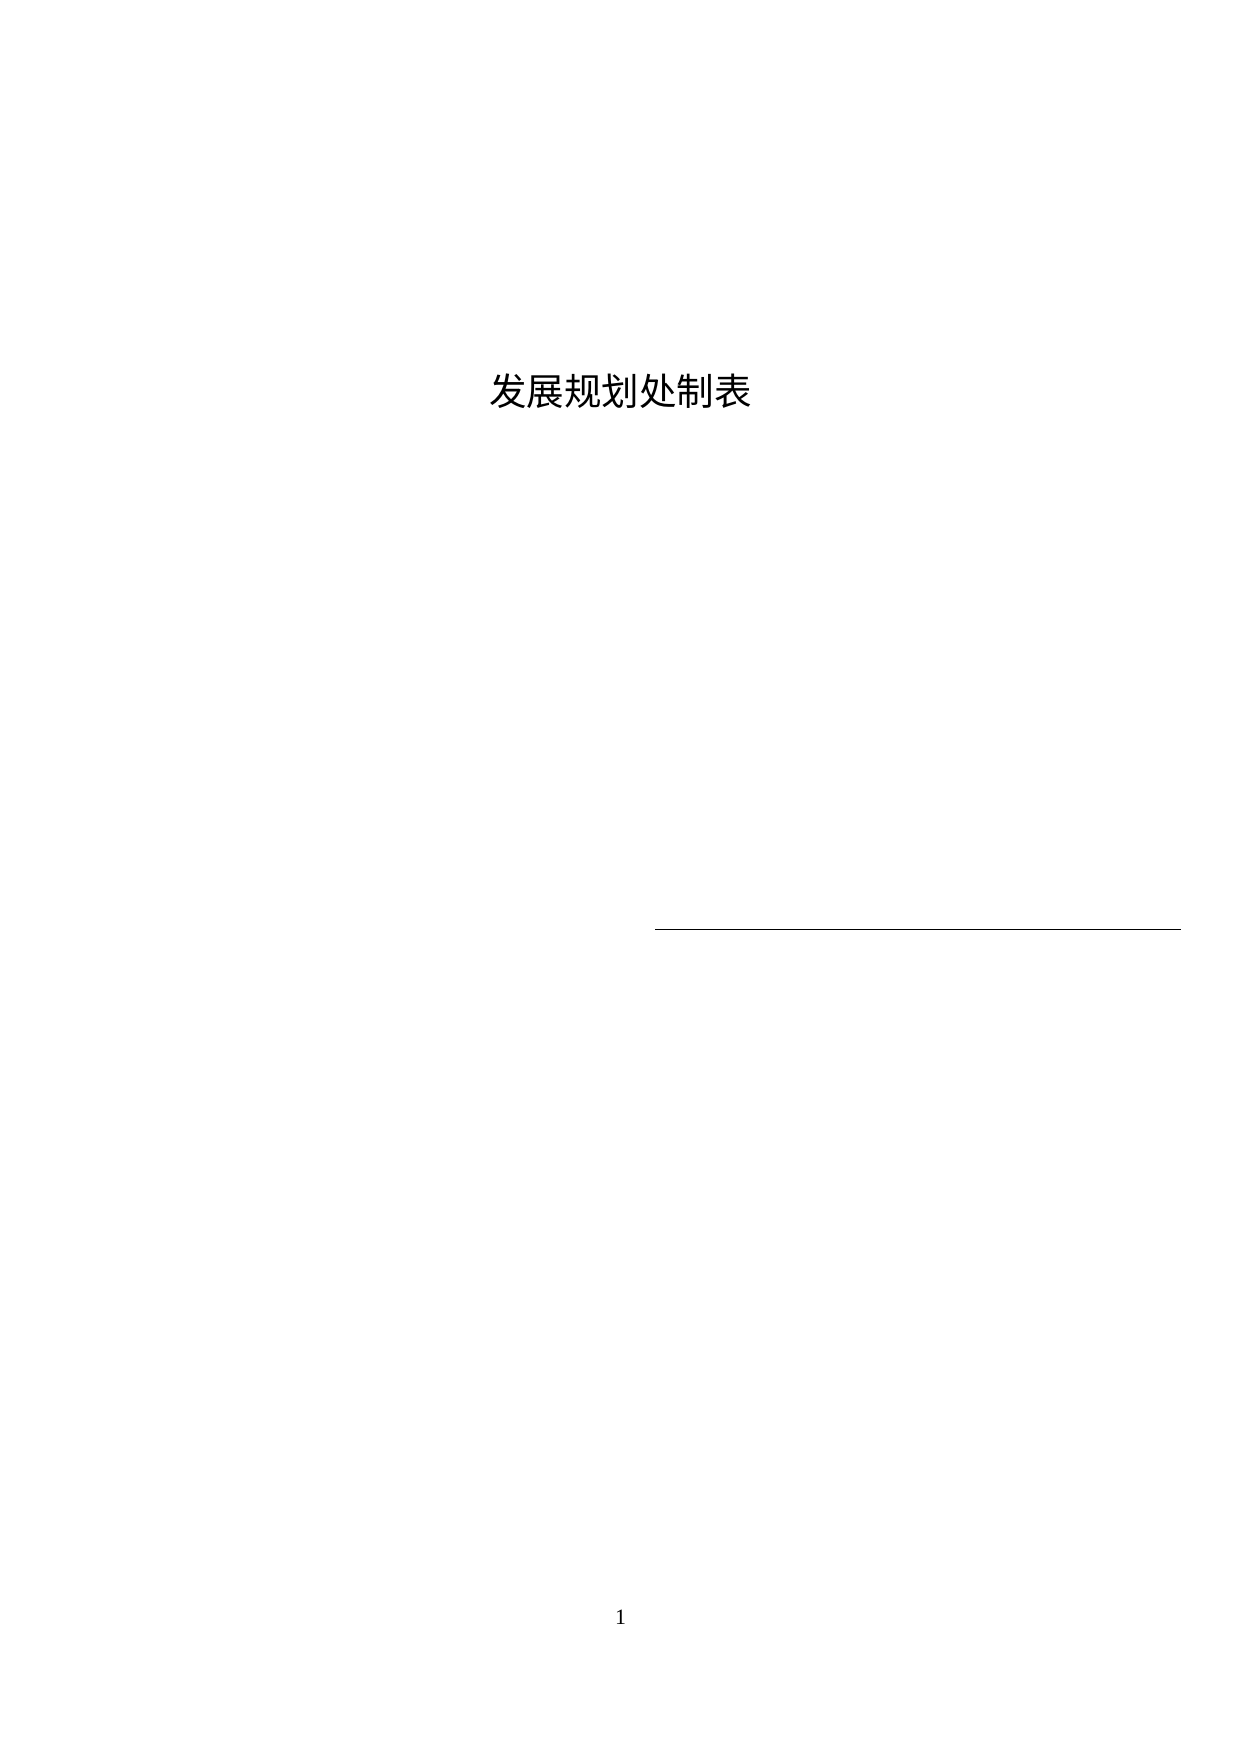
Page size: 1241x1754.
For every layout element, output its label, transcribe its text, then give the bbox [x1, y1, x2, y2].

text 发展规划处制表 [187, 357, 1053, 422]
